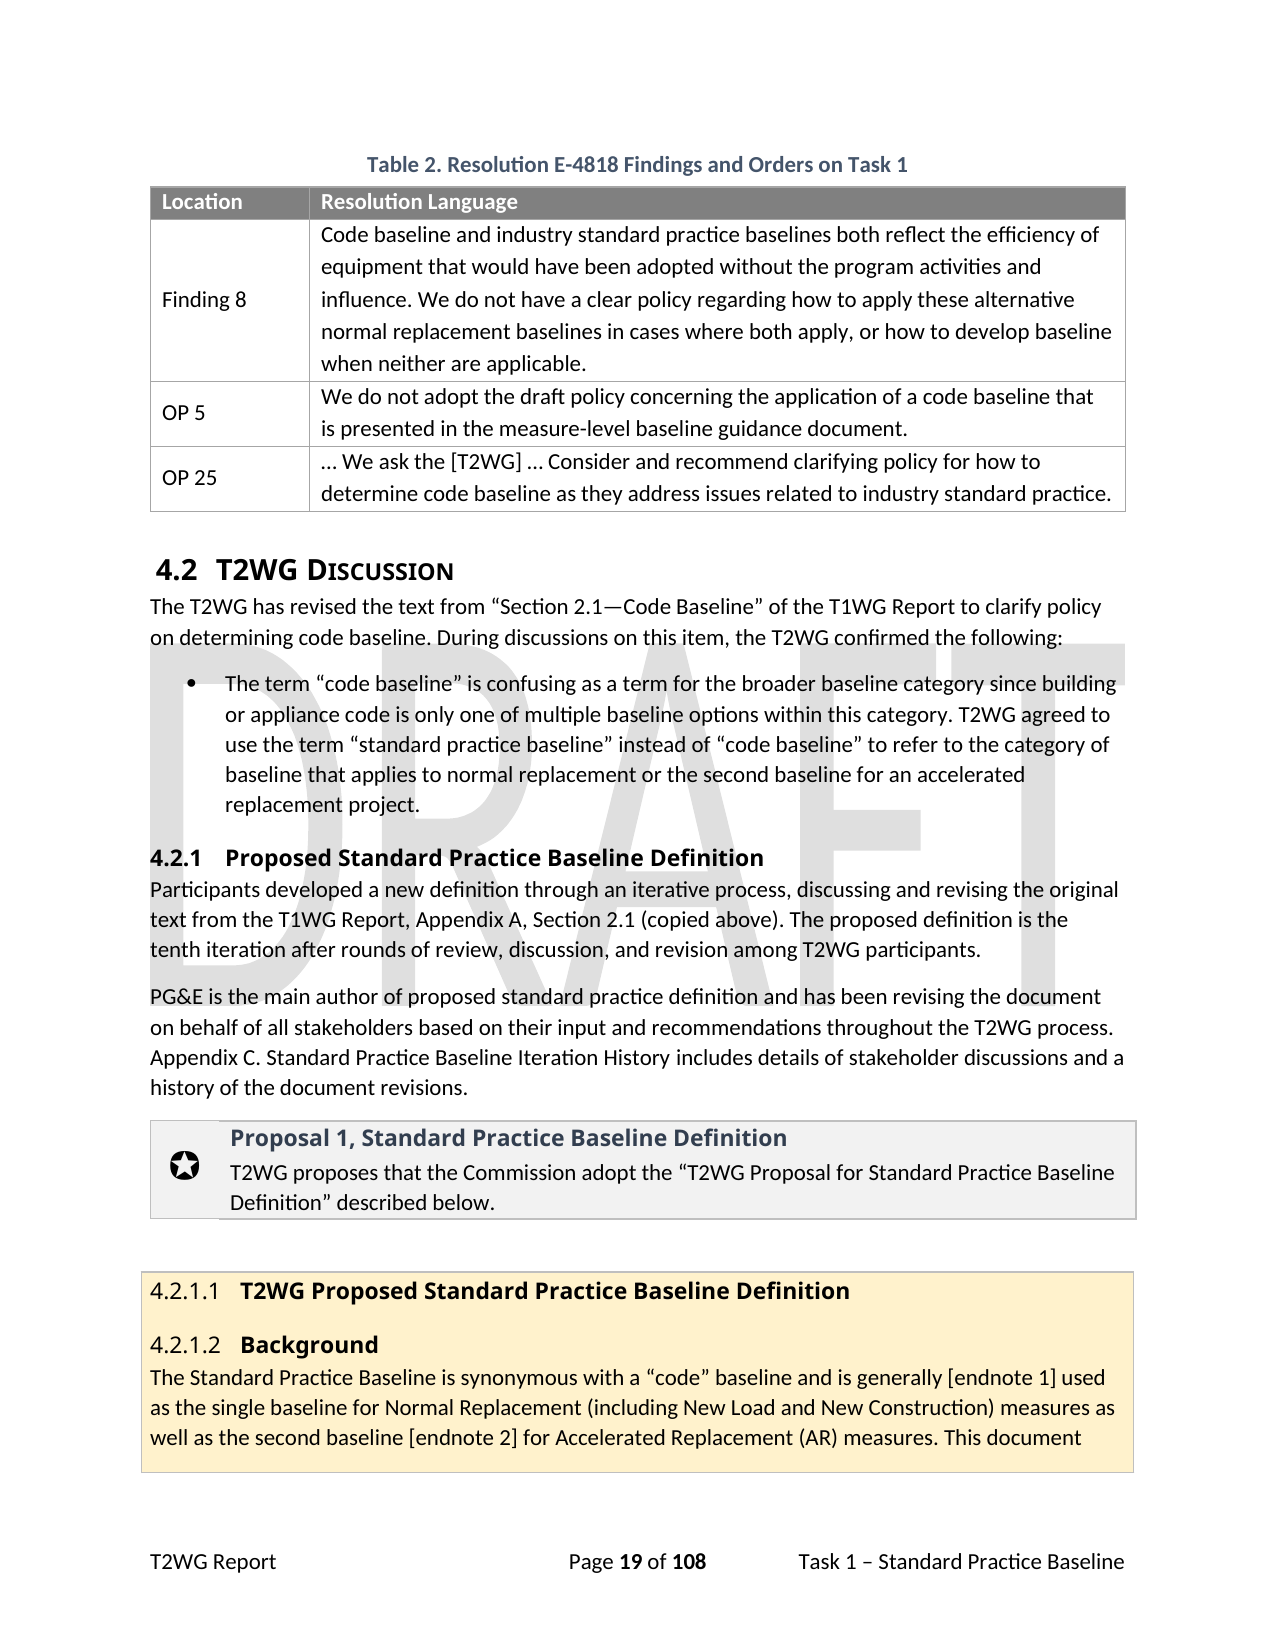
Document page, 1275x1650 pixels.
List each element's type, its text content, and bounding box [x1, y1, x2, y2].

table_cell Code baseline and industry standard practice baselines both reflect the efficiency of equipment that would have been adopted without the program activities and influence. We do not have a clear policy regarding how to apply these alternative normal replacement baselines in cases where both apply, or how to develop baseline when neither are applicable. [310, 220, 1125, 381]
table_header Location [151, 188, 309, 219]
table_header Resolution Language [310, 188, 1125, 219]
subtitle T2WG Proposed Standard Practice Baseline Definition [142, 1273, 1133, 1306]
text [142, 1360, 1133, 1472]
subtitle Background [142, 1326, 1133, 1360]
table_header [151, 1121, 219, 1218]
table_header Proposal 1, Standard Practice Baseline Definition T2WG proposes that the Commission adopt the “T2WG Proposal for Standard Practice Baseline Definition” described below. [219, 1122, 1135, 1218]
subtitle T2WG Discussion [156, 550, 1125, 589]
list The term “code baseline” is confusing as a term for the broader baseline category since building or appliance code is only one of multiple baseline options within this category. T2WG agreed to use the term “standard practice baseline” instead of “code baseline” to refer to the category of baseline that applies to normal replacement or the second baseline for an accelerated replacement project. [187, 669, 1125, 818]
subtitle Proposed Standard Practice Baseline Definition [150, 841, 1125, 873]
table_cell OP 25 [151, 447, 309, 511]
text Participants developed a new definition through an iterative process, discussing and revising the original text from the T1WG Report, Appendix A, Section 2.1 (copied above). The proposed definition is the tenth iteration after rounds of review, discussion, and revision among T2WG participants. [150, 875, 1125, 964]
text The T2WG has revised the text from “Section 2.1—Code Baseline” of the T1WG Report to clarify policy on determining code baseline. During discussions on this item, the T2WG confirmed the following: [150, 592, 1125, 651]
table_cell … We ask the [T2WG] … Consider and recommend clarifying policy for how to determine code baseline as they address issues related to industry standard practice. [310, 447, 1125, 511]
table_cell OP 5 [151, 382, 309, 446]
text PG&E is the main author of proposed standard practice definition and has been revising the document on behalf of all stakeholders based on their input and recommendations throughout the T2WG process. Appendix C. Standard Practice Baseline Iteration History includes details of stakeholder discussions and a history of the document revisions. [150, 982, 1125, 1101]
table_cell Finding 8 [151, 220, 309, 381]
table_cell We do not adopt the draft policy concerning the application of a code baseline that is presented in the measure-level baseline guidance document. [310, 382, 1125, 446]
